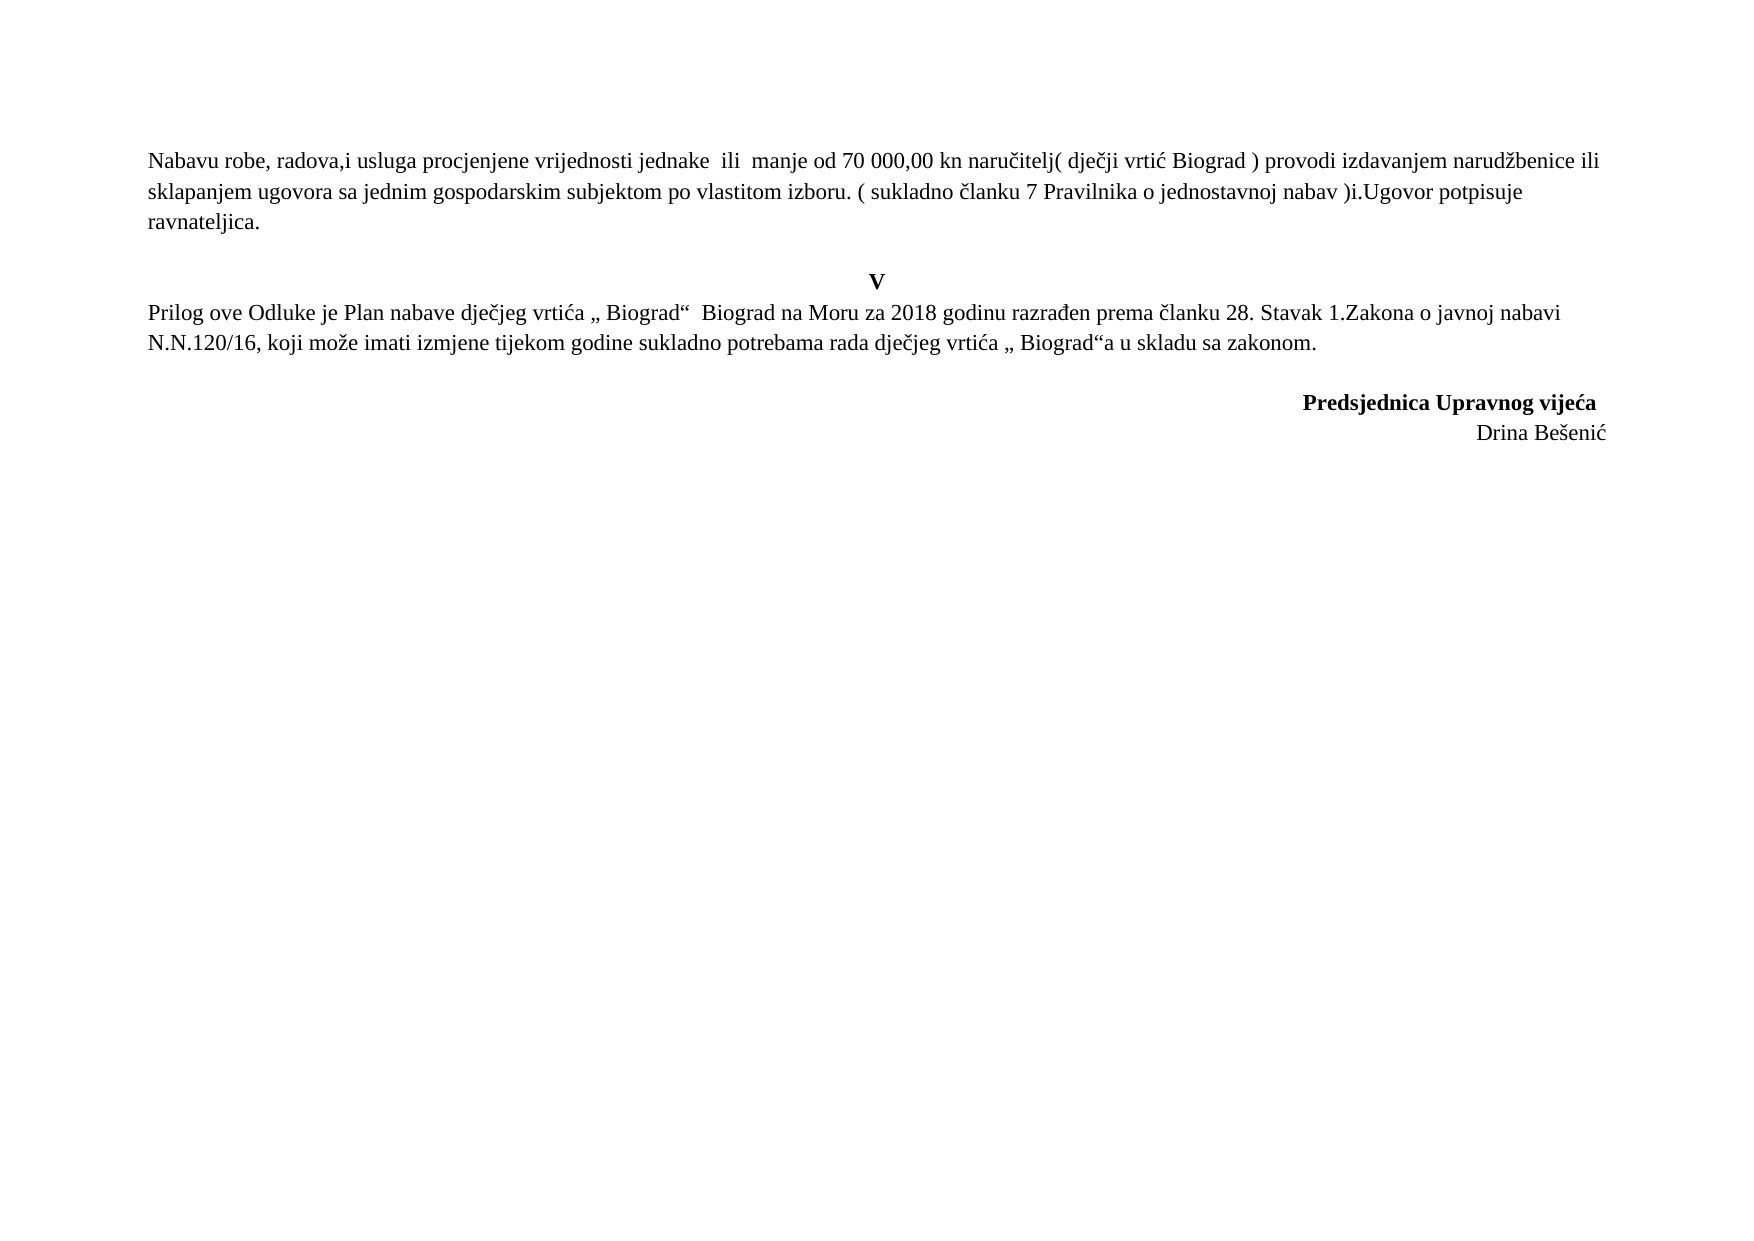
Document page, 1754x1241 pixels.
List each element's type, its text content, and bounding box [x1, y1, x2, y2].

text Prilog ove Odluke je Plan nabave dječjeg vrtića „ Biograd“ Biograd na Moru za 2018 godinu razrađen prema članku 28. Stavak 1.Zakona o javnoj nabavi N.N.120/16, koji može imati izmjene tijekom godine sukladno potrebama rada dječjeg vrtića „ Biograd“a u skladu sa zakonom. [148, 299, 1606, 355]
text Predsjednica Upravnog vijeća [148, 389, 1606, 416]
text V [148, 268, 1606, 295]
text Nabavu robe, radova,i usluga procjenjene vrijednosti jednake ili manje od 70 000,00 kn naručitelj( dječji vrtić Biograd ) provodi izdavanjem narudžbenice ili sklapanjem ugovora sa jednim gospodarskim subjektom po vlastitom izboru. ( sukladno članku 7 Pravilnika o jednostavnoj nabav )i.Ugovor potpisuje ravnateljica. [148, 148, 1606, 234]
text Drina Bešenić [148, 419, 1606, 446]
